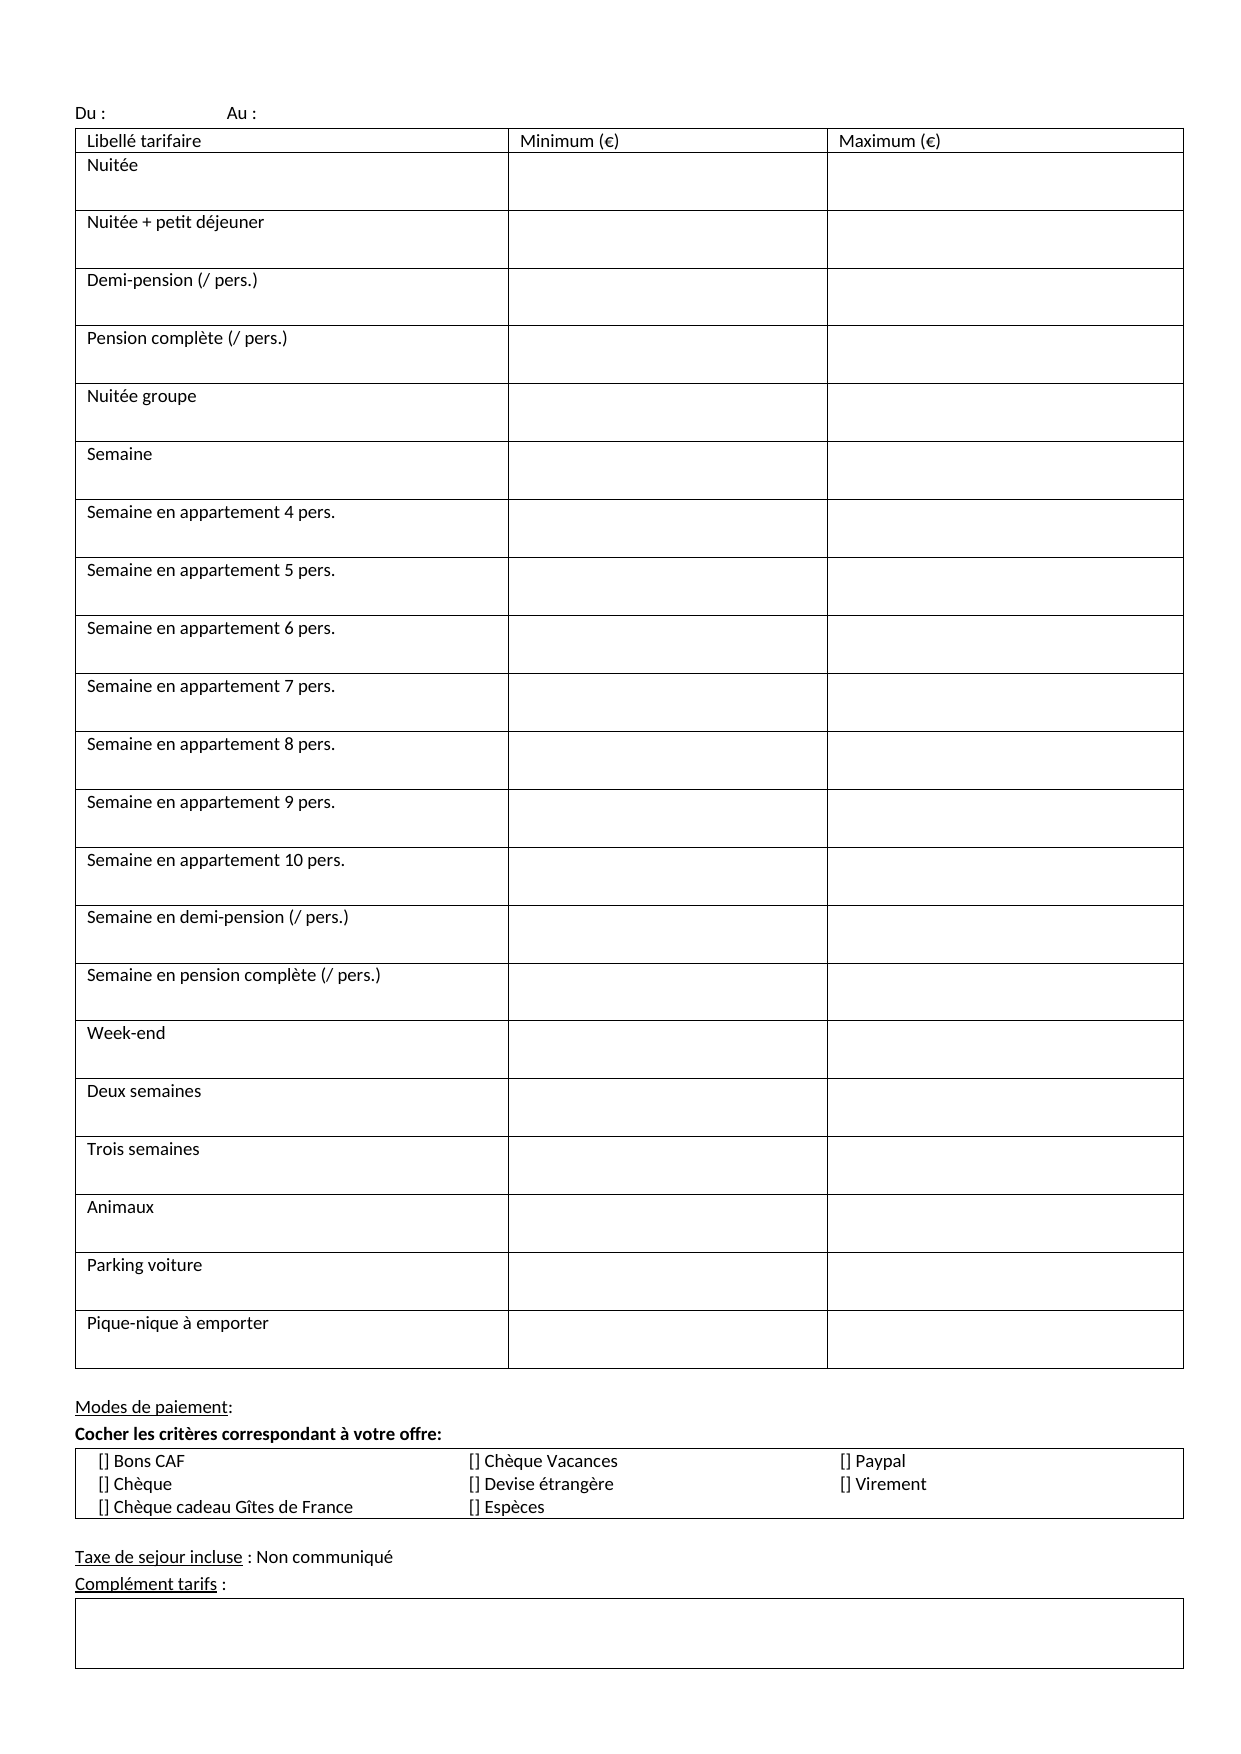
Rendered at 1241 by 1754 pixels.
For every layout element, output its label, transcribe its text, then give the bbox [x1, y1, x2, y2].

table_cell [828, 1253, 1183, 1310]
table_cell [828, 1195, 1183, 1252]
table_cell Demi-pension (/ pers.) [76, 269, 508, 325]
table_cell Week-end [76, 1021, 508, 1078]
table_header Minimum (€) [509, 129, 827, 152]
table_cell [828, 442, 1183, 499]
table_cell [509, 1195, 827, 1252]
table_cell [828, 906, 1183, 962]
table_cell [509, 269, 827, 325]
table_header Libellé tarifaire [76, 129, 508, 152]
table_cell [828, 848, 1183, 904]
table_cell Semaine en appartement 4 pers. [76, 500, 508, 557]
table_cell Semaine [76, 442, 508, 499]
table_cell Deux semaines [76, 1079, 508, 1136]
table_cell [828, 674, 1183, 731]
table_cell Semaine en appartement 6 pers. [76, 616, 508, 673]
table_cell Animaux [76, 1195, 508, 1252]
text Modes de paiement: [75, 1395, 1165, 1418]
table_cell [509, 1137, 827, 1194]
table_cell [509, 211, 827, 267]
table_cell Semaine en demi-pension (/ pers.) [76, 906, 508, 962]
table_cell [828, 616, 1183, 673]
table_cell [828, 269, 1183, 325]
table_cell [509, 906, 827, 962]
table_cell Semaine en appartement 5 pers. [76, 558, 508, 615]
table_cell [828, 326, 1183, 383]
table_cell Pique-nique à emporter [76, 1311, 508, 1368]
table_cell Semaine en appartement 10 pers. [76, 848, 508, 904]
table_cell Nuitée [76, 153, 508, 209]
table_cell Semaine en appartement 8 pers. [76, 732, 508, 789]
table_cell [509, 1253, 827, 1310]
table_cell [828, 153, 1183, 209]
table_cell Trois semaines [76, 1137, 508, 1194]
table_header [446, 1449, 817, 1518]
table_cell [509, 558, 827, 615]
table_cell [828, 790, 1183, 847]
table_cell [828, 384, 1183, 441]
table_cell [509, 326, 827, 383]
table_cell [828, 964, 1183, 1020]
table_cell [509, 790, 827, 847]
table_cell [509, 384, 827, 441]
table_cell Nuitée + petit déjeuner [76, 211, 508, 267]
table_cell [509, 500, 827, 557]
table_cell Pension complète (/ pers.) [76, 326, 508, 383]
text Complément tarifs : [75, 1572, 1165, 1594]
table_cell Nuitée groupe [76, 384, 508, 441]
table_cell [828, 500, 1183, 557]
table_cell Semaine en appartement 9 pers. [76, 790, 508, 847]
table_cell [509, 153, 827, 209]
table_header [76, 1449, 446, 1518]
table_cell [828, 1021, 1183, 1078]
table_cell [828, 1137, 1183, 1194]
table_header [76, 1599, 1183, 1668]
text Taxe de sejour incluse : Non communiqué [75, 1545, 1165, 1568]
table_cell [509, 442, 827, 499]
table_cell Semaine en appartement 7 pers. [76, 674, 508, 731]
table_header Maximum (€) [828, 129, 1183, 152]
table_cell [509, 848, 827, 904]
table_cell [509, 1079, 827, 1136]
table_header [817, 1449, 1183, 1518]
text Cocher les critères correspondant à votre offre: [75, 1422, 1165, 1444]
table_cell [828, 1311, 1183, 1368]
text Du : Au : [75, 101, 1165, 124]
table_cell [509, 674, 827, 731]
table_cell Semaine en pension complète (/ pers.) [76, 964, 508, 1020]
table_cell [509, 1311, 827, 1368]
table_cell [828, 211, 1183, 267]
table_cell [509, 1021, 827, 1078]
table_cell [828, 558, 1183, 615]
table_cell [828, 1079, 1183, 1136]
table_cell Parking voiture [76, 1253, 508, 1310]
table_cell [509, 964, 827, 1020]
table_cell [509, 616, 827, 673]
table_cell [828, 732, 1183, 789]
table_cell [509, 732, 827, 789]
